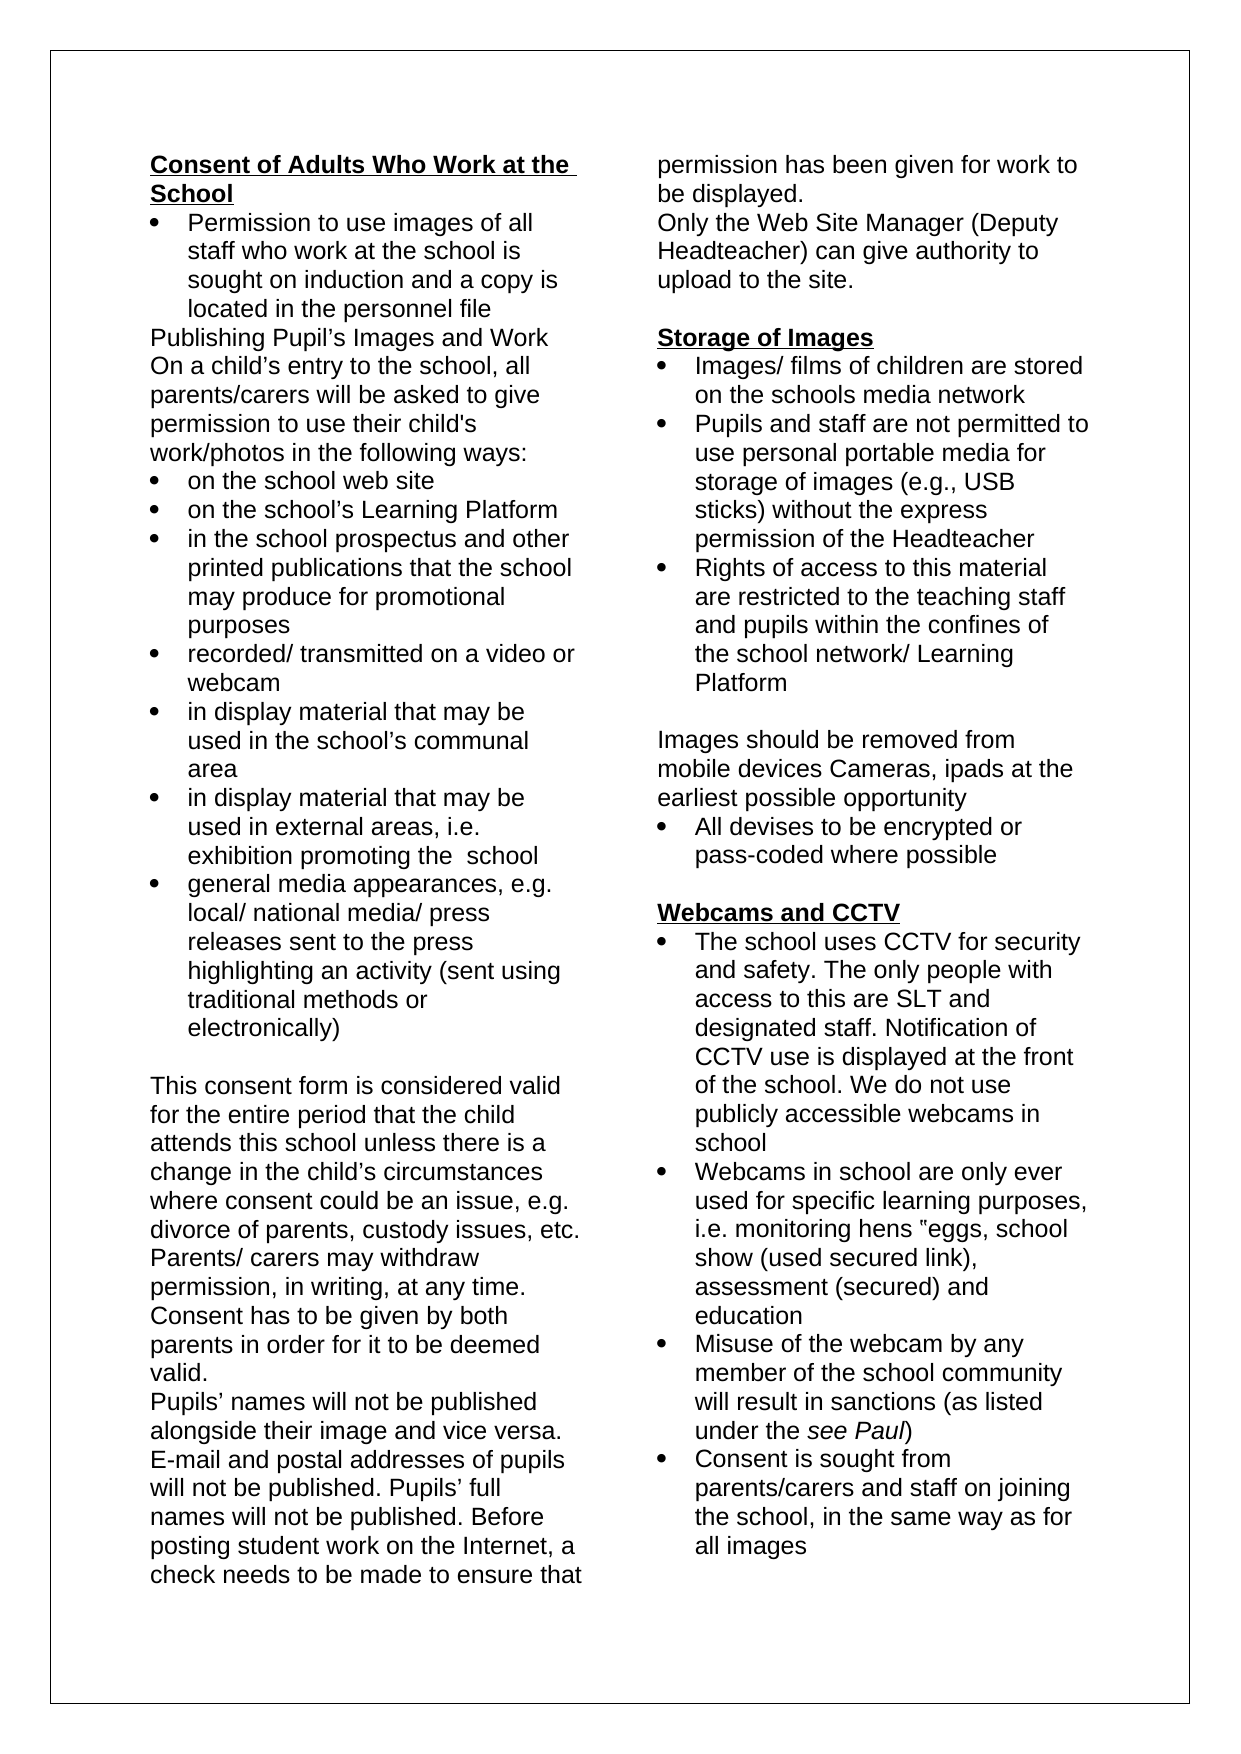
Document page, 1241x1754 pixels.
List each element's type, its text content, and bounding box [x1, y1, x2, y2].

list general media appearances, e.g. local/ national media/ press releases sent to the press highlighting an activity (sent using traditional methods or electronically) [150, 869, 583, 1042]
list on the school web site [150, 466, 583, 495]
list in the school prospectus and other printed publications that the school may produce for promotional purposes [150, 524, 583, 639]
list Misuse of the webcam by any member of the school community will result in sanctions (as listed under the see Paul) [657, 1329, 1090, 1444]
text Pupils’ names will not be published alongside their image and vice versa. E-mail and postal addresses of pupils will not be published. Pupils’ full names will not be published. Before posting student work on the Internet, a check needs to be made to ensure that permission has been given for work to be displayed. [657, 150, 1090, 207]
list Webcams in school are only ever used for specific learning purposes, i.e. monitoring hens ‟eggs, school show (used secured link), assessment (secured) and education [657, 1157, 1090, 1329]
text Pupils’ names will not be published alongside their image and vice versa. E-mail and postal addresses of pupils will not be published. Pupils’ full names will not be published. Before posting student work on the Internet, a check needs to be made to ensure that permission has been given for work to be displayed. [150, 1387, 583, 1588]
list recorded/ transmitted on a video or webcam [150, 639, 583, 697]
list Pupils and staff are not permitted to use personal portable media for storage of images (e.g., USB sticks) without the express permission of the Headteacher [657, 409, 1090, 553]
list in display material that may be used in external areas, i.e. exhibition promoting the school [150, 783, 583, 869]
list Rights of access to this material are restricted to the teaching staff and pupils within the confines of the school network/ Learning Platform [657, 553, 1090, 697]
list Permission to use images of all staff who work at the school is sought on induction and a copy is located in the personnel file [150, 207, 583, 323]
text This consent form is considered valid for the entire period that the child attends this school unless there is a change in the child’s circumstances where consent could be an issue, e.g. divorce of parents, custody issues, etc. [150, 1071, 583, 1243]
text Webcams and CCTV [657, 898, 1090, 927]
text Images should be removed from mobile devices Cameras, ipads at the earliest possible opportunity [657, 725, 1090, 812]
list All devises to be encrypted or pass-coded where possible [657, 812, 1090, 869]
list on the school’s Learning Platform [150, 495, 583, 524]
list Images/ films of children are stored on the schools media network [657, 351, 1090, 409]
text Storage of Images [657, 322, 1090, 351]
text Consent of Adults Who Work at the School [150, 150, 583, 207]
list The school uses CCTV for security and safety. The only people with access to this are SLT and designated staff. Notification of CCTV use is displayed at the front of the school. We do not use publicly accessible webcams in school [657, 927, 1090, 1157]
list in display material that may be used in the school’s communal area [150, 697, 583, 783]
text Publishing Pupil’s Images and Work On a child’s entry to the school, all parents/carers will be asked to give permission to use their child's work/photos in the following ways: [150, 323, 583, 466]
list Consent is sought from parents/carers and staff on joining the school, in the same way as for all images [657, 1444, 1090, 1588]
text Only the Web Site Manager (Deputy Headteacher) can give authority to upload to the site. [657, 207, 1090, 294]
text Parents/ carers may withdraw permission, in writing, at any time. Consent has to be given by both parents in order for it to be deemed valid. [150, 1243, 583, 1387]
